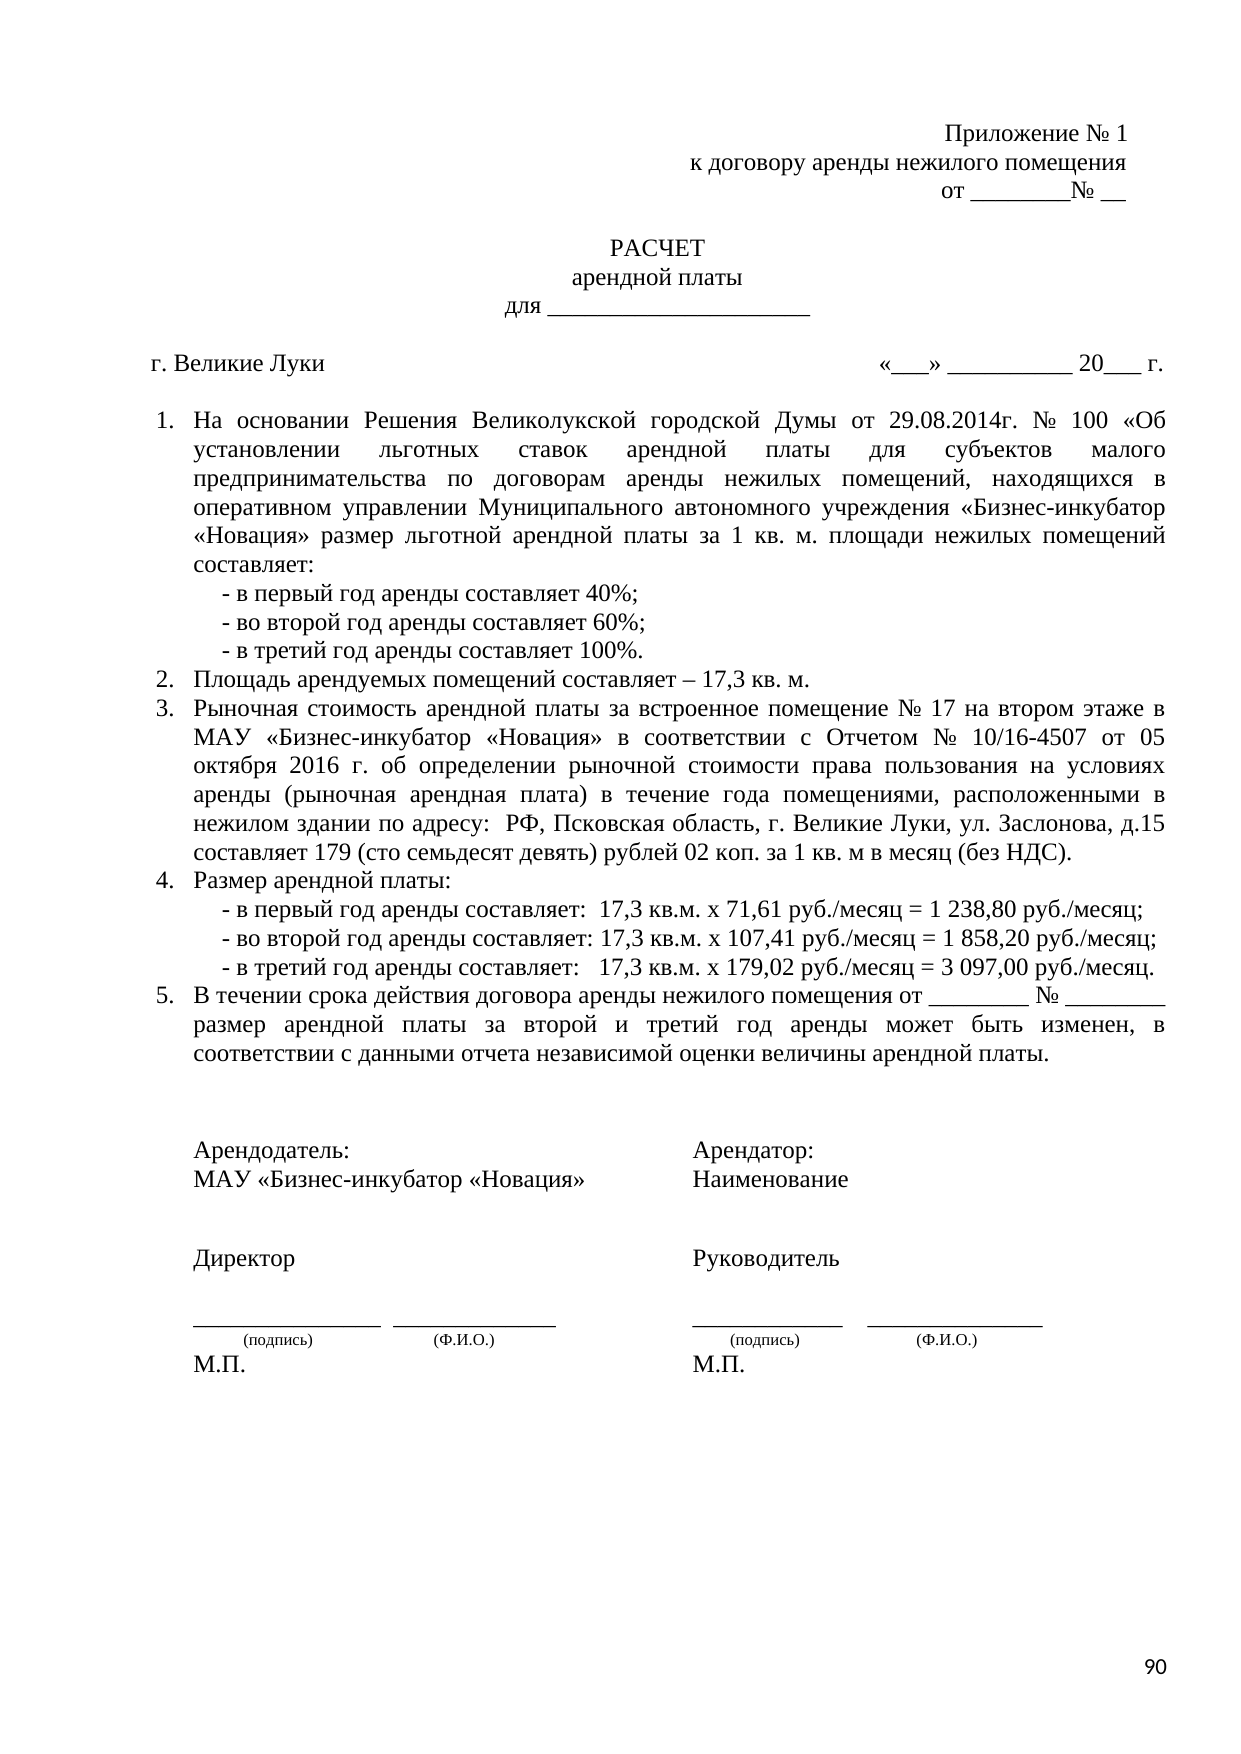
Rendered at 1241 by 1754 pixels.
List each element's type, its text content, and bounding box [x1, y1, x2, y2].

text - в третий год аренды составляет 100%. [222, 636, 1167, 664]
text Приложение № 1 [650, 118, 1167, 147]
text к договору аренды нежилого помещения [650, 147, 1167, 176]
list Площадь арендуемых помещений составляет – 17,3 кв. м. [156, 664, 1167, 693]
text - в третий год аренды составляет: 17,3 кв.м. х 179,02 руб./месяц = 3 097,00 руб./месяц. [222, 952, 1167, 981]
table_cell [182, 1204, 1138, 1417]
text - во второй год аренды составляет: 17,3 кв.м. х 107,41 руб./месяц = 1 858,20 руб./месяц; [222, 923, 1167, 952]
text арендной платы [148, 262, 1167, 291]
list На основании Решения Великолукской городской Думы от 29.08.2014г. № 100 «Об установлении льготных ставок арендной платы для субъектов малого предпринимательства по договорам аренды нежилых помещений, находящихся в оперативном управлении Муниципального автономного учреждения «Бизнес-инкубатор «Новация» размер льготной арендной платы за 1 кв. м. площади нежилых помещений составляет: [156, 406, 1167, 578]
text для _____________________ [148, 291, 1167, 319]
list Рыночная стоимость арендной платы за встроенное помещение № 17 на втором этаже в МАУ «Бизнес-инкубатор «Новация» в соответствии с Отчетом № 10/16-4507 от 05 октября 2016 г. об определении рыночной стоимости права пользования на условиях аренды (рыночная арендная плата) в течение года помещениями, расположенными в нежилом здании по адресу: РФ, Псковская область, г. Великие Луки, ул. Заслонова, д.15 составляет 179 (сто семьдесят девять) рублей 02 коп. за 1 кв. м в месяц (без НДС). [156, 693, 1167, 866]
list В течении срока действия договора аренды нежилого помещения от ________ № ________ размер арендной платы за второй и третий год аренды может быть изменен, в соответствии с данными отчета независимой оценки величины арендной платы. [156, 981, 1167, 1067]
text - в первый год аренды составляет: 17,3 кв.м. х 71,61 руб./месяц = 1 238,80 руб./месяц; [222, 894, 1167, 923]
text - в первый год аренды составляет 40%; [222, 578, 1167, 607]
list Размер арендной платы: [156, 866, 1167, 894]
text - во второй год аренды составляет 60%; [222, 607, 1167, 636]
text РАСЧЕТ [148, 233, 1167, 262]
text от ________№ __ [650, 176, 1167, 204]
text г. Великие Луки «___» __________ 20___ г. [148, 348, 1167, 377]
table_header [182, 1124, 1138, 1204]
